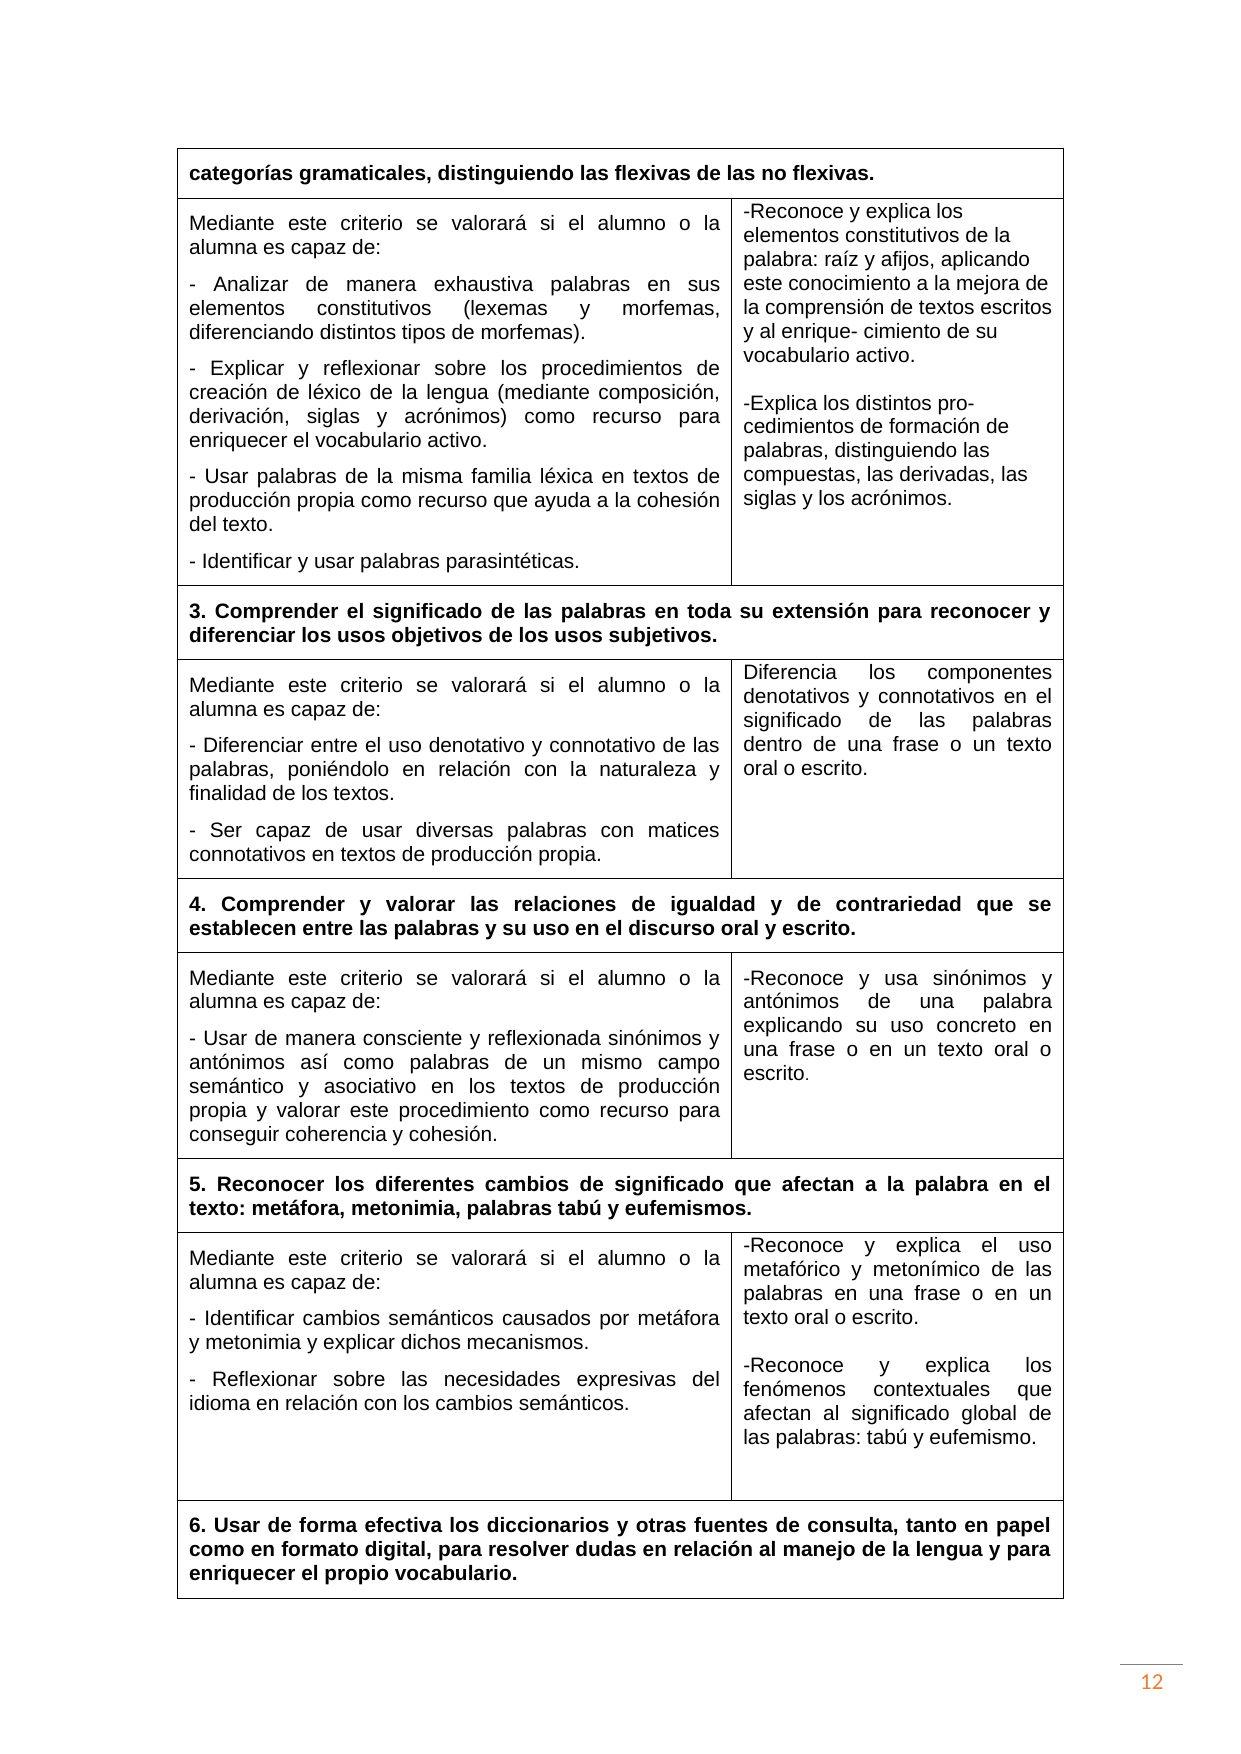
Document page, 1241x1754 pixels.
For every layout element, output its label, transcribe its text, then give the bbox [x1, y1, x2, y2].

table_cell 5. Reconocer los diferentes cambios de significado que afectan a la palabra en el texto: metáfora, metonimia, palabras tabú y eufemismos. [178, 1159, 1063, 1232]
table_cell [178, 149, 1063, 198]
table_cell -Reconoce y explica el uso metafórico y metonímico de las palabras en una frase o en un texto oral o escrito. -Reconoce y explica los fenómenos contextuales que afectan al significado global de las palabras: tabú y eufemismo. [732, 1233, 1063, 1500]
table_cell Mediante este criterio se valorará si el alumno o la alumna es capaz de: - Diferenciar entre el uso denotativo y connotativo de las palabras, poniéndolo en relación con la naturaleza y finalidad de los textos. - Ser capaz de usar diversas palabras con matices connotativos en textos de producción propia. [178, 660, 731, 878]
table_cell Mediante este criterio se valorará si el alumno o la alumna es capaz de: - Identificar cambios semánticos causados por metáfora y metonimia y explicar dichos mecanismos. - Reflexionar sobre las necesidades expresivas del idioma en relación con los cambios semánticos. [178, 1233, 731, 1500]
table_cell Diferencia los componentes denotativos y connotativos en el significado de las palabras dentro de una frase o un texto oral o escrito. [732, 660, 1063, 878]
table_cell -Reconoce y usa sinónimos y antónimos de una palabra explicando su uso concreto en una frase o en un texto oral o escrito. [732, 953, 1063, 1158]
table_cell 3. Comprender el significado de las palabras en toda su extensión para reconocer y diferenciar los usos objetivos de los usos subjetivos. [178, 586, 1063, 659]
table_cell Mediante este criterio se valorará si el alumno o la alumna es capaz de: - Analizar de manera exhaustiva palabras en sus elementos constitutivos (lexemas y morfemas, diferenciando distintos tipos de morfemas). - Explicar y reflexionar sobre los procedimientos de creación de léxico de la lengua (mediante composición, derivación, siglas y acrónimos) como recurso para enriquecer el vocabulario activo. - Usar palabras de la misma familia léxica en textos de producción propia como recurso que ayuda a la cohesión del texto. - Identificar y usar palabras parasintéticas. [178, 199, 731, 585]
table_cell Mediante este criterio se valorará si el alumno o la alumna es capaz de: - Usar de manera consciente y reflexionada sinónimos y antónimos así como palabras de un mismo campo semántico y asociativo en los textos de producción propia y valorar este procedimiento como recurso para conseguir coherencia y cohesión. [178, 953, 731, 1158]
table_cell 4. Comprender y valorar las relaciones de igualdad y de contrariedad que se establecen entre las palabras y su uso en el discurso oral y escrito. [178, 879, 1063, 952]
table_cell -Reconoce y explica los elementos constitutivos de la palabra: raíz y afijos, aplicando este conocimiento a la mejora de la comprensión de textos escritos y al enrique- cimiento de su vocabulario activo. -Explica los distintos pro-cedimientos de formación de palabras, distinguiendo las compuestas, las derivadas, las siglas y los acrónimos. [732, 199, 1063, 585]
table_cell 6. Usar de forma efectiva los diccionarios y otras fuentes de consulta, tanto en papel como en formato digital, para resolver dudas en relación al manejo de la lengua y para enriquecer el propio vocabulario. [178, 1501, 1063, 1598]
